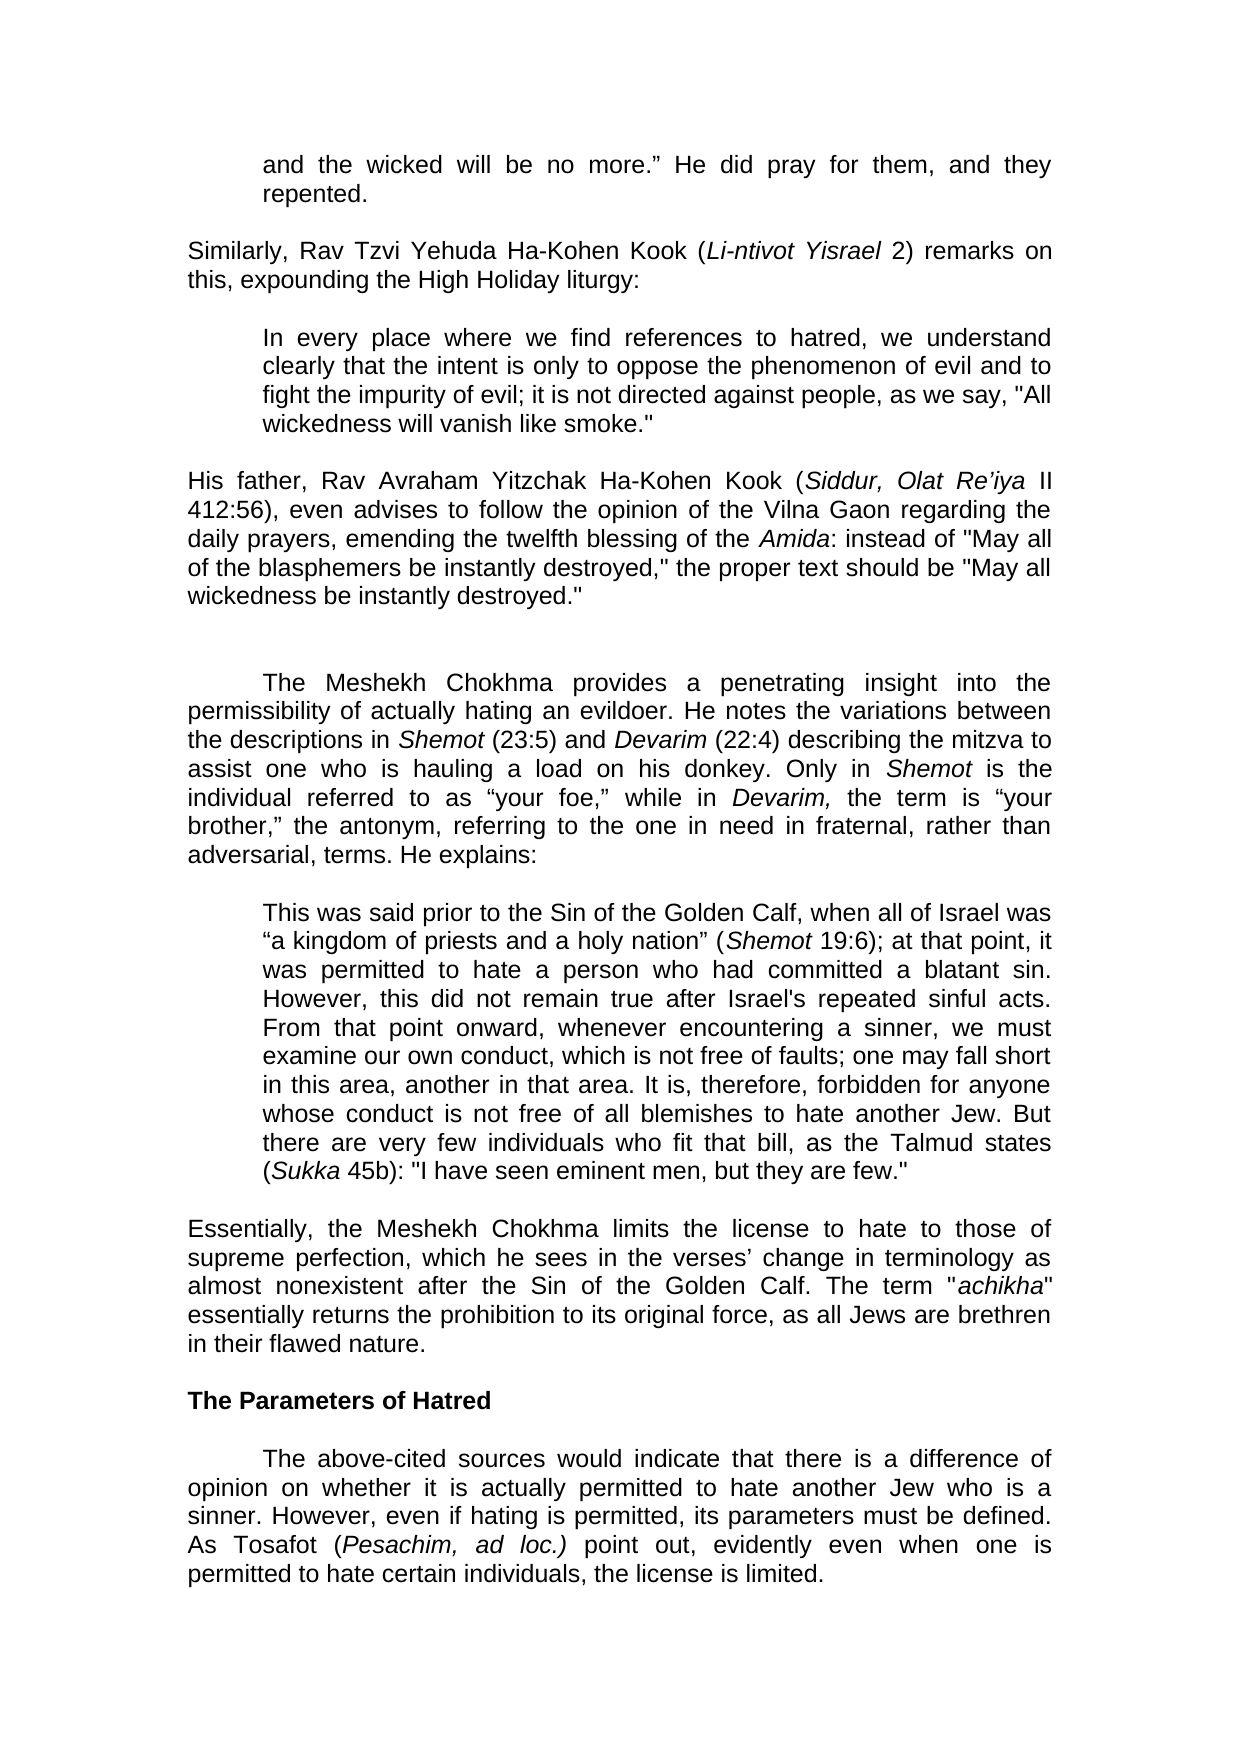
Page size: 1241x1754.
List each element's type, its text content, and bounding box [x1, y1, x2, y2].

text Essentially, the Meshekh Chokhma limits the license to hate to those of supreme perfection, which he sees in the verses’ change in terminology as almost nonexistent after the Sin of the Golden Calf. The term "achikha" essentially returns the prohibition to its original force, as all Jews are brethren in their flawed nature. [187, 1214, 1053, 1357]
text This was said prior to the Sin of the Golden Calf, when all of Israel was “a kingdom of priests and a holy nation” (Shemot 19:6); at that point, it was permitted to hate a person who had committed a blatant sin. However, this did not remain true after Israel's repeated sinful acts. From that point onward, whenever encountering a sinner, we must examine our own conduct, which is not free of faults; one may fall short in this area, another in that area. It is, therefore, forbidden for anyone whose conduct is not free of all blemishes to hate another Jew. But there are very few individuals who fit that bill, as the Talmud states (Sukka 45b): "I have seen eminent men, but they are few." [262, 897, 1053, 1185]
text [262, 150, 1053, 207]
text Similarly, Rav Tzvi Yehuda Ha-Kohen Kook (Li-ntivot Yisrael 2) remarks on this, expounding the High Holiday liturgy: [187, 236, 1053, 294]
text His father, Rav Avraham Yitzchak Ha-Kohen Kook (Siddur, Olat Re’iya II 412:56), even advises to follow the opinion of the Vilna Gaon regarding the daily prayers, emending the twelfth blessing of the Amida: instead of "May all of the blasphemers be instantly destroyed," the proper text should be "May all wickedness be instantly destroyed." [187, 466, 1053, 610]
text In every place where we find references to hatred, we understand clearly that the intent is only to oppose the phenomenon of evil and to fight the impurity of evil; it is not directed against people, as we say, "All wickedness will vanish like smoke." [262, 322, 1053, 437]
text The above-cited sources would indicate that there is a difference of opinion on whether it is actually permitted to hate another Jew who is a sinner. However, even if hating is permitted, its parameters must be defined. As Tosafot (Pesachim, ad loc.) point out, evidently even when one is permitted to hate certain individuals, the license is limited. [187, 1444, 1053, 1587]
text The Meshekh Chokhma provides a penetrating insight into the permissibility of actually hating an evildoer. He notes the variations between the descriptions in Shemot (23:5) and Devarim (22:4) describing the mitzva to assist one who is hauling a load on his donkey. Only in Shemot is the individual referred to as “your foe,” while in Devarim, the term is “your brother,” the antonym, referring to the one in need in fraternal, rather than adversarial, terms. He explains: [187, 667, 1053, 869]
text The Parameters of Hatred [187, 1386, 1053, 1415]
